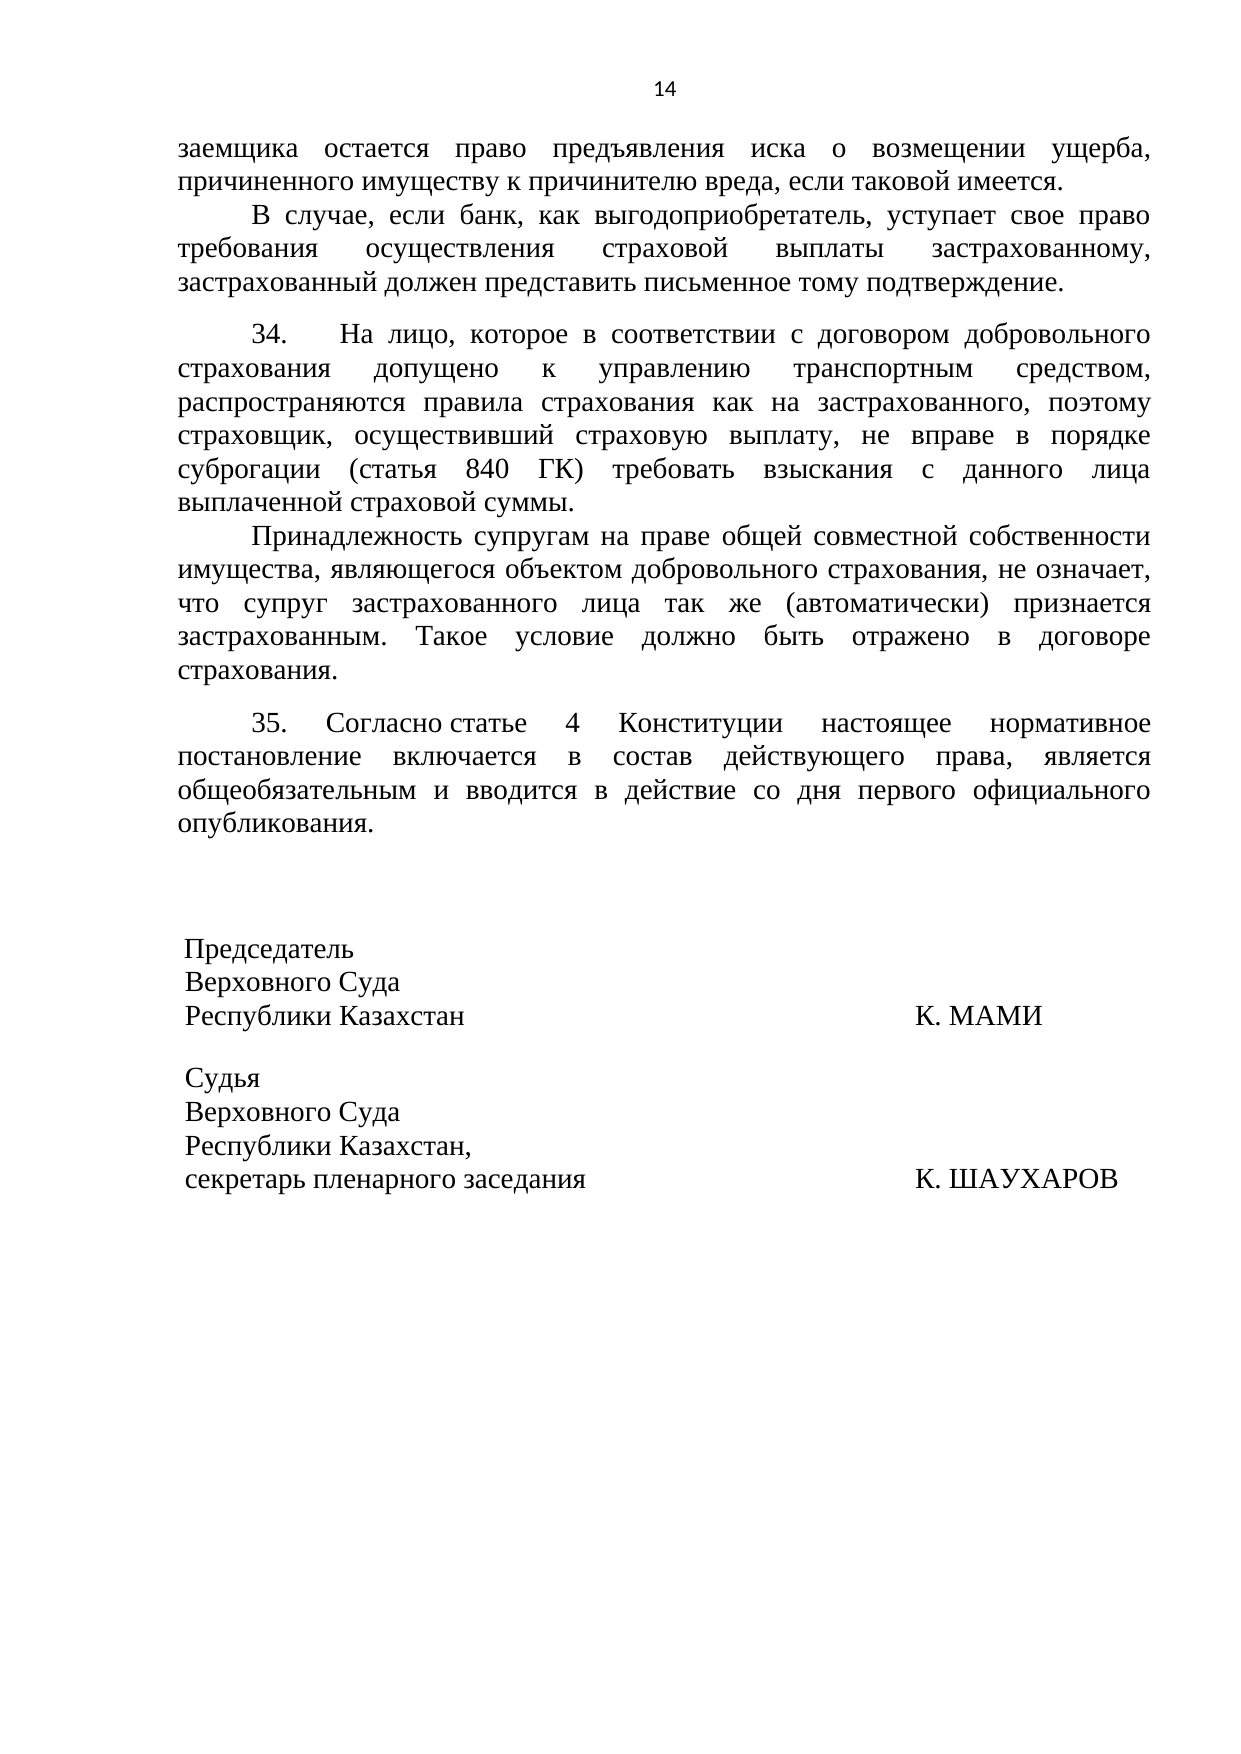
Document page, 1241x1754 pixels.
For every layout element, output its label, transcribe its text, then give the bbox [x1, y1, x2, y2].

text Судья Верховного Суда Республики Казахстан, секретарь пленарного заседания К. ШАУХАРОВ [177, 1061, 1152, 1195]
text 35. Согласно статье 4 Конституции настоящее нормативное постановление включается в состав действующего права, является общеобязательным и вводится в действие со дня первого официального опубликования. [177, 705, 1152, 839]
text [177, 130, 1152, 197]
text Председатель Верховного Суда Республики Казахстан К. МАМИ [177, 931, 1152, 1031]
text В случае, если банк, как выгодоприобретатель, уступает свое право требования осуществления страховой выплаты застрахованному, застрахованный должен представить письменное тому подтверждение. [177, 197, 1152, 297]
list На лицо, которое в соответствии с договором добровольного страхования допущено к управлению транспортным средством, распространяются правила страхования как на застрахованного, поэтому страховщик, осуществивший страховую выплату, не вправе в порядке суброгации (статья 840 ГК) требовать взыскания с данного лица выплаченной страховой суммы. [177, 317, 1152, 518]
text Принадлежность супругам на праве общей совместной собственности имущества, являющегося объектом добровольного страхования, не означает, что супруг застрахованного лица так же (автоматически) признается застрахованным. Такое условие должно быть отражено в договоре страхования. [177, 518, 1152, 686]
